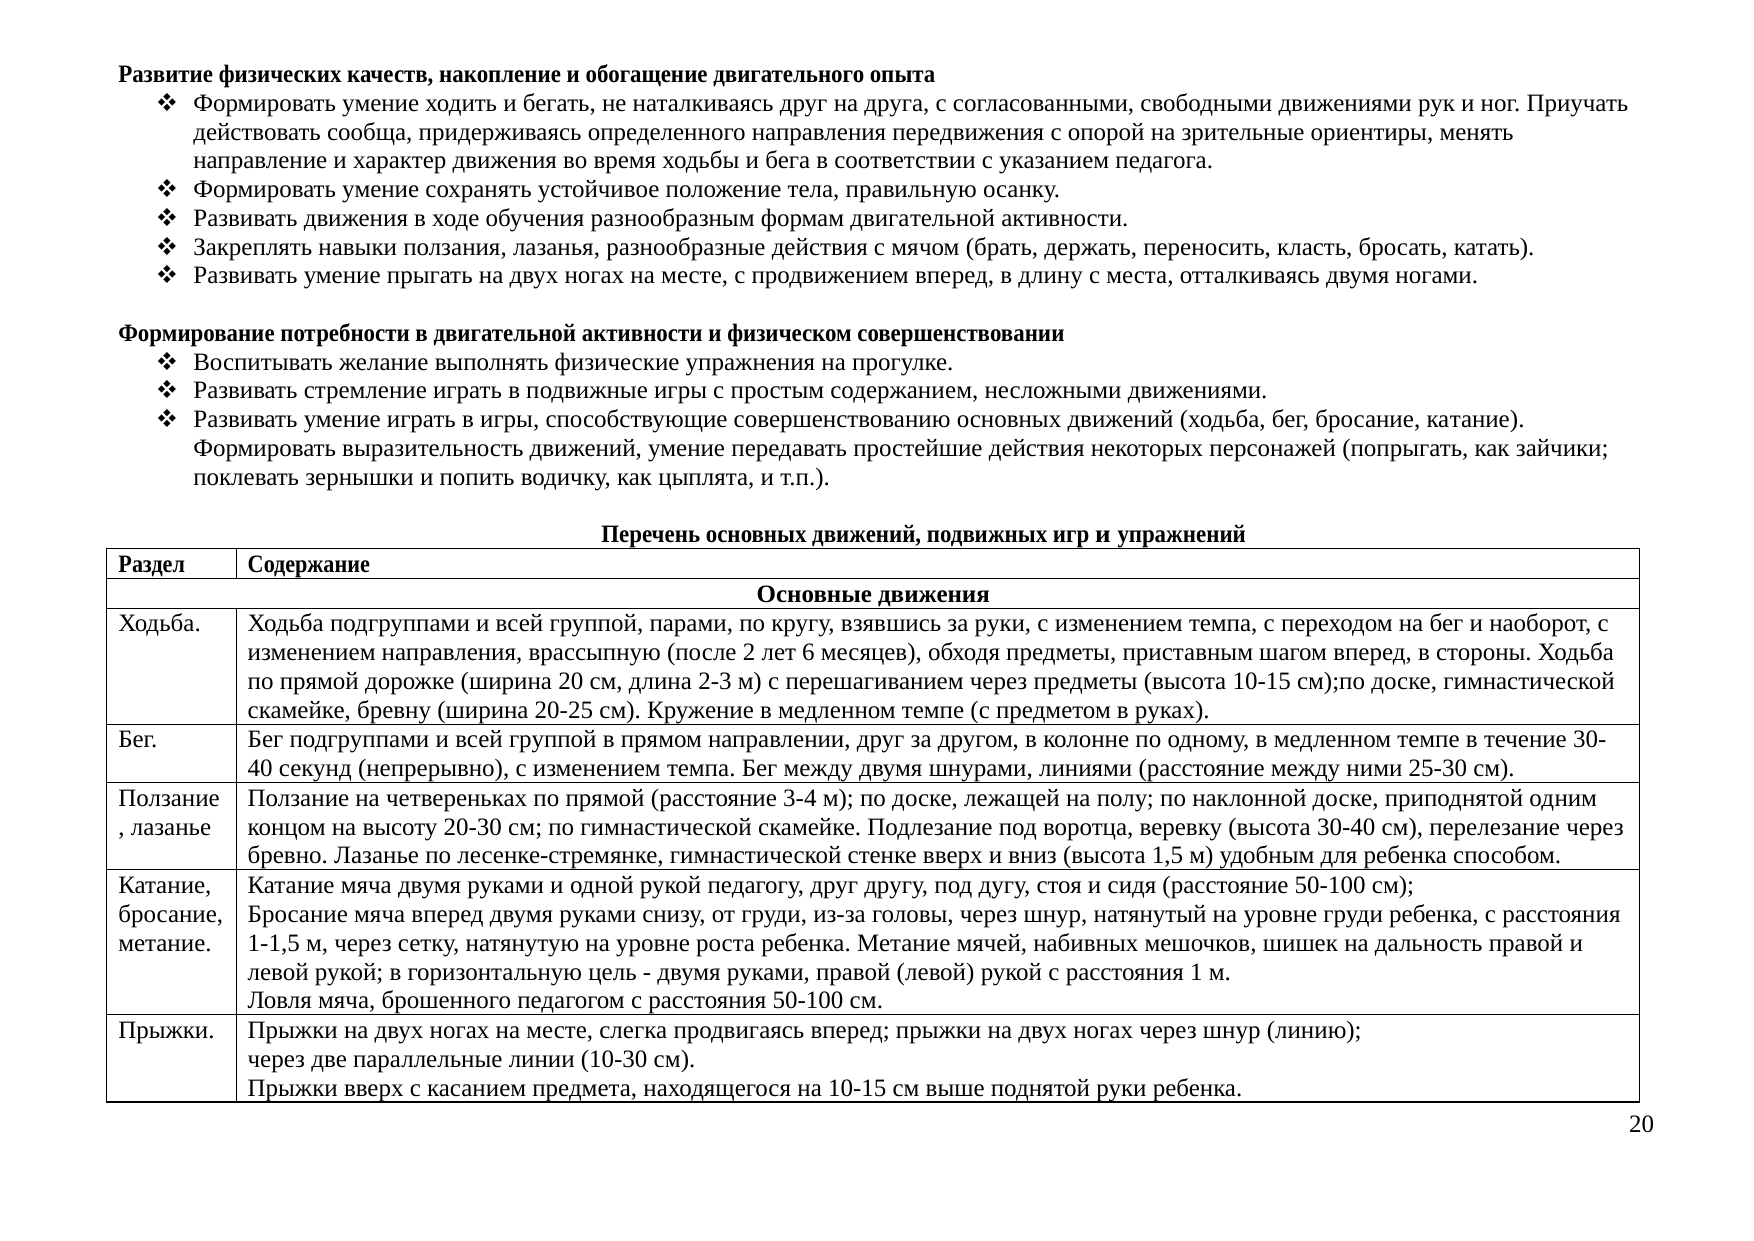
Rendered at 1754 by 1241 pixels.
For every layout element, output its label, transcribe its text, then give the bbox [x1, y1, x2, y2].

list Формировать умение сохранять устойчивое положение тела, правильную осанку. [156, 174, 1654, 203]
list Воспитывать желание выполнять физические упражнения на прогулке. [156, 347, 1654, 375]
list Развивать стремление играть в подвижные игры с простым содержанием, несложными движениями. [156, 375, 1654, 404]
table_cell Прыжки на двух ногах на месте, слегка продвигаясь вперед; прыжки на двух ногах через шнур (линию); через две параллельные линии (10-30 см). Прыжки вверх с касанием предмета, находящегося на 10-15 см выше поднятой руки ребенка. [237, 1015, 1639, 1101]
text Формирование потребности в двигательной активности и физическом совершенствовании [118, 318, 1654, 347]
table_cell Бег подгруппами и всей группой в прямом направлении, друг за другом, в колонне по одному, в медленном темпе в течение 30-40 секунд (непрерывно), с изменением темпа. Бег между двумя шнурами, линиями (расстояние между ними 25-30 см). [237, 725, 1639, 782]
table_cell Катание, бросание, метание. [107, 870, 236, 1014]
table_cell Прыжки. [107, 1015, 236, 1101]
table_header Содержание [237, 549, 1639, 578]
table_cell Ходьба. [107, 609, 236, 723]
table_cell Основные движения [107, 579, 1639, 607]
table_header Раздел [107, 549, 236, 578]
table_cell Бег. [107, 725, 236, 782]
table_cell Ползание на четвереньках по прямой (расстояние 3-4 м); по доске, лежащей на полу; по наклонной доске, приподнятой одним концом на высоту 20-30 см; по гимнастической скамейке. Подлезание под воротца, веревку (высота 30-40 см), перелезание через бревно. Лазанье по лесенке-стремянке, гимнастической стенке вверх и вниз (высота 1,5 м) удобным для ребенка способом. [237, 783, 1639, 869]
list Перечень основных движений, подвижных игр и упражнений [193, 519, 1654, 548]
list Развивать движения в ходе обучения разнообразным формам двигательной активности. [156, 203, 1654, 232]
table_cell Ходьба подгруппами и всей группой, парами, по кругу, взявшись за руки, с изменением темпа, с переходом на бег и наоборот, с изменением направления, врассыпную (после 2 лет 6 месяцев), обходя предметы, приставным шагом вперед, в стороны. Ходьба по прямой дорожке (ширина 20 см, длина 2-3 м) с перешагиванием через предметы (высота 10-15 см);по доске, гимнастической скамейке, бревну (ширина 20-25 см). Кружение в медленном темпе (с предметом в руках). [237, 609, 1639, 723]
text Развитие физических качеств, накопление и обогащение двигательного опыта [118, 59, 1654, 88]
table_cell Ползание, лазанье [107, 783, 236, 869]
list Развивать умение прыгать на двух ногах на месте, с продвижением вперед, в длину с места, отталкиваясь двумя ногами. [156, 260, 1654, 289]
list Формировать умение ходить и бегать, не наталкиваясь друг на друга, с согласованными, свободными движениями рук и ног. Приучать действовать сообща, придерживаясь определенного направления передвижения с опорой на зрительные ориентиры, менять направление и характер движения во время ходьбы и бега в соответствии с указанием педагога. [156, 88, 1654, 174]
table_cell Катание мяча двумя руками и одной рукой педагогу, друг другу, под дугу, стоя и сидя (расстояние 50-100 см); Бросание мяча вперед двумя руками снизу, от груди, из-за головы, через шнур, натянутый на уровне груди ребенка, с расстояния 1-1,5 м, через сетку, натянутую на уровне роста ребенка. Метание мячей, набивных мешочков, шишек на дальность правой и левой рукой; в горизонтальную цель - двумя руками, правой (левой) рукой с расстояния 1 м. Ловля мяча, брошенного педагогом с расстояния 50-100 см. [237, 870, 1639, 1014]
list Закреплять навыки ползания, лазанья, разнообразные действия с мячом (брать, держать, переносить, класть, бросать, катать). [156, 232, 1654, 260]
list Развивать умение играть в игры, способствующие совершенствованию основных движений (ходьба, бег, бросание, катание). Формировать выразительность движений, умение передавать простейшие действия некоторых персонажей (попрыгать, как зайчики; поклевать зернышки и попить водичку, как цыплята, и т.п.). [156, 404, 1654, 490]
